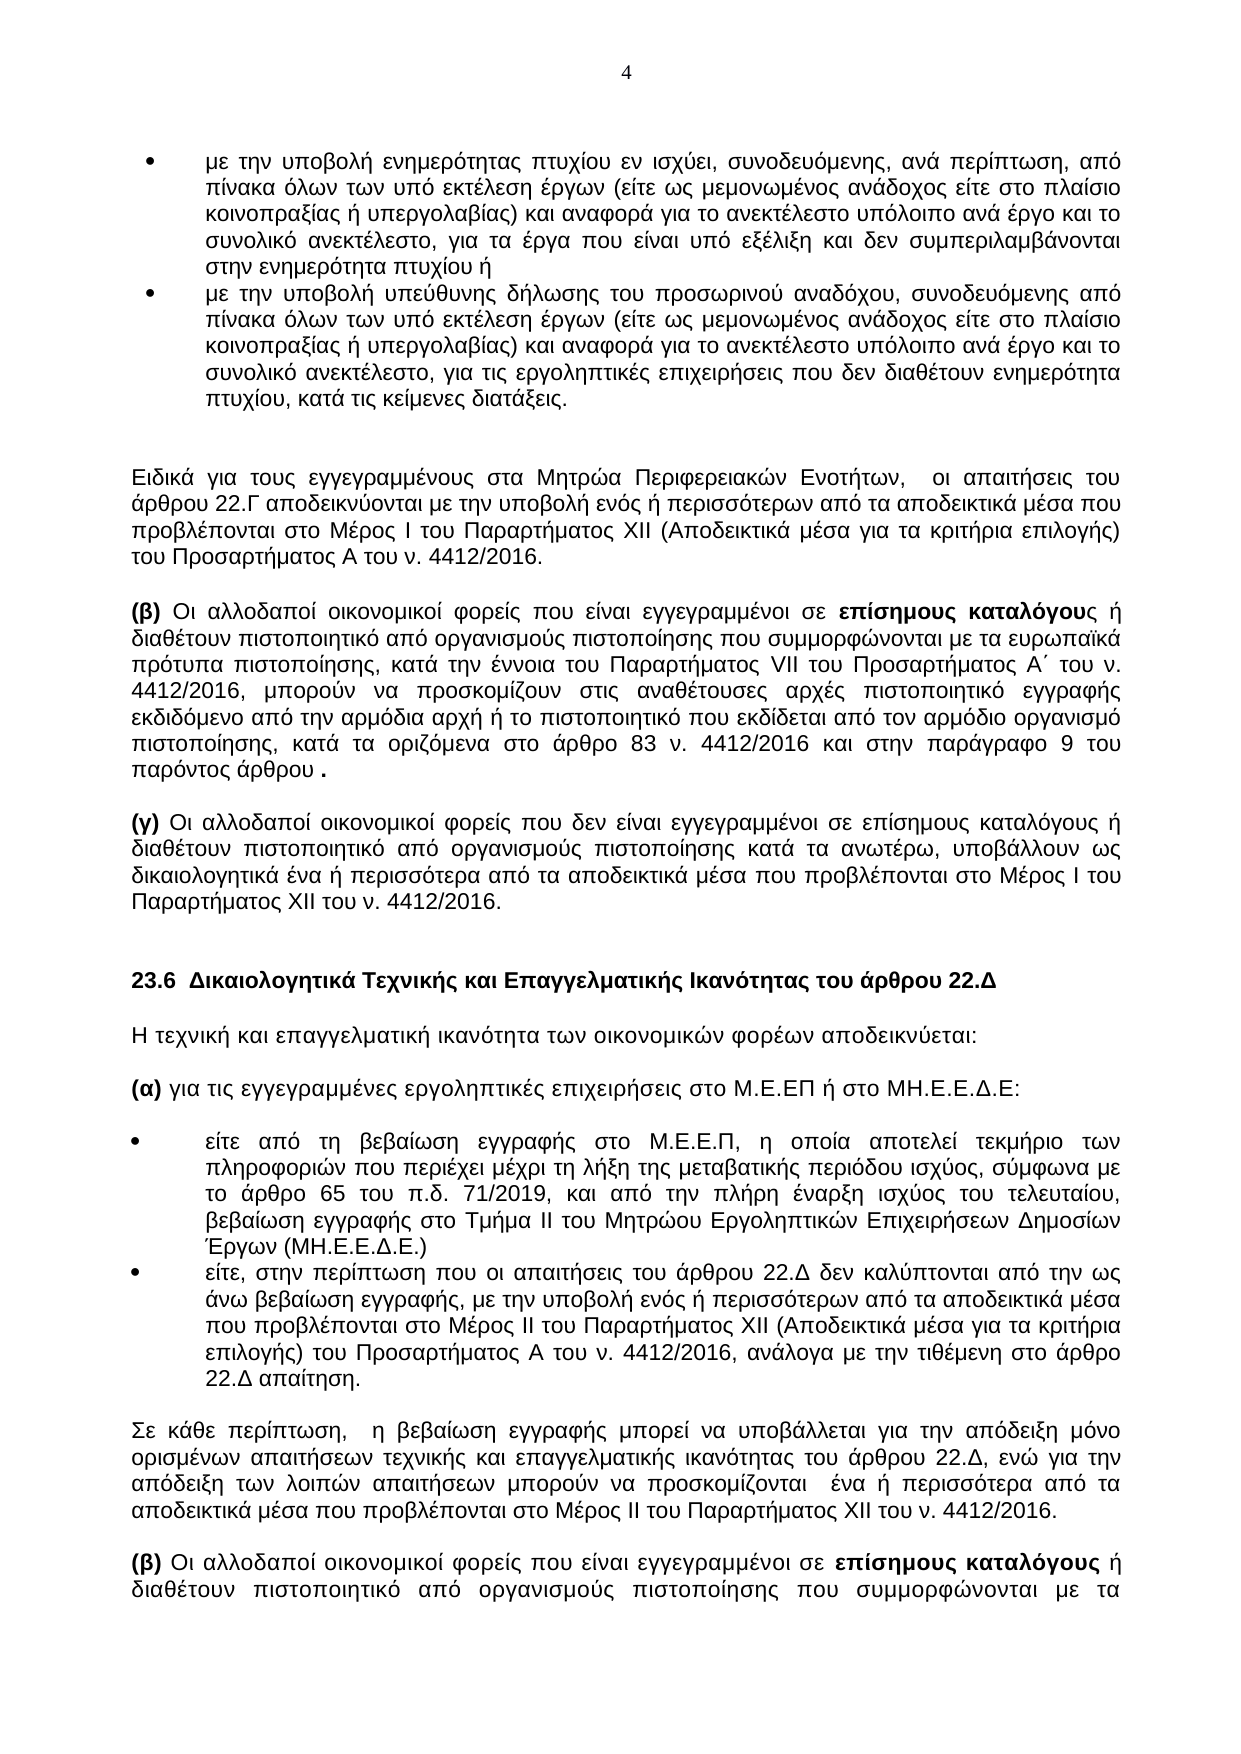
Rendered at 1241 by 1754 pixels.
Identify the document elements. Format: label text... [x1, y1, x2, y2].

text Ειδικά για τους εγγεγραμμένους στα Μητρώα Περιφερειακών Ενοτήτων, οι απαιτήσεις του άρθρου 22.Γ αποδεικνύονται με την υποβολή ενός ή περισσότερων από τα αποδεικτικά μέσα που προβλέπονται στο Μέρος Ι του Παραρτήματος ΧΙΙ (Αποδεικτικά μέσα για τα κριτήρια επιλογής) του Προσαρτήματος Α του ν. 4412/2016. [131, 464, 1122, 569]
text Σε κάθε περίπτωση, η βεβαίωση εγγραφής μπορεί να υποβάλλεται για την απόδειξη μόνο ορισμένων απαιτήσεων τεχνικής και επαγγελματικής ικανότητας του άρθρου 22.Δ, ενώ για την απόδειξη των λοιπών απαιτήσεων μπορούν να προσκομίζονται ένα ή περισσότερα από τα αποδεικτικά μέσα που προβλέπονται στο Μέρος ΙΙ του Παραρτήματος ΧΙΙ του ν. 4412/2016. [131, 1417, 1122, 1523]
list με την υποβολή υπεύθυνης δήλωσης του προσωρινού αναδόχου, συνοδευόμενης από πίνακα όλων των υπό εκτέλεση έργων (είτε ως μεμονωμένος ανάδοχος είτε στο πλαίσιο κοινοπραξίας ή υπεργολαβίας) και αναφορά για το ανεκτέλεστο υπόλοιπο ανά έργο και το συνολικό ανεκτέλεστο, για τις εργοληπτικές επιχειρήσεις που δεν διαθέτουν ενημερότητα πτυχίου, κατά τις κείμενες διατάξεις. [146, 279, 1122, 411]
text (γ) Οι αλλοδαποί οικονομικοί φορείς που δεν είναι εγγεγραμμένοι σε επίσημους καταλόγους ή διαθέτουν πιστοποιητικό από οργανισμούς πιστοποίησης κατά τα ανωτέρω, υποβάλλουν ως δικαιολογητικά ένα ή περισσότερα από τα αποδεικτικά μέσα που προβλέπονται στο Μέρος Ι του Παραρτήματος ΧΙΙ του ν. 4412/2016. [131, 809, 1122, 914]
text Η τεχνική και επαγγελματική ικανότητα των οικονομικών φορέων αποδεικνύεται: [131, 1022, 1122, 1048]
text 23.6 Δικαιολογητικά Τεχνικής και Επαγγελματικής Ικανότητας του άρθρου 22.Δ [131, 967, 1122, 993]
list είτε, στην περίπτωση που οι απαιτήσεις του άρθρου 22.Δ δεν καλύπτονται από την ως άνω βεβαίωση εγγραφής, με την υποβολή ενός ή περισσότερων από τα αποδεικτικά μέσα που προβλέπονται στο Μέρος ΙΙ του Παραρτήματος ΧΙΙ (Αποδεικτικά μέσα για τα κριτήρια επιλογής) του Προσαρτήματος Α του ν. 4412/2016, ανάλογα με την τιθέμενη στο άρθρο 22.Δ απαίτηση. [131, 1259, 1122, 1391]
text (α) για τις εγγεγραμμένες εργοληπτικές επιχειρήσεις στο Μ.Ε.ΕΠ ή στο ΜΗ.Ε.Ε.Δ.Ε: [131, 1075, 1122, 1101]
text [131, 1549, 1122, 1602]
list είτε από τη βεβαίωση εγγραφής στο Μ.Ε.Ε.Π, η οποία αποτελεί τεκμήριο των πληροφοριών που περιέχει μέχρι τη λήξη της μεταβατικής περιόδου ισχύος, σύμφωνα με το άρθρο 65 του π.δ. 71/2019, και από την πλήρη έναρξη ισχύος του τελευταίου, βεβαίωση εγγραφής στο Τμήμα ΙΙ του Μητρώου Εργοληπτικών Επιχειρήσεων Δημοσίων Έργων (ΜΗ.Ε.Ε.Δ.Ε.) [131, 1128, 1122, 1259]
list με την υποβολή ενημερότητας πτυχίου εν ισχύει, συνοδευόμενης, ανά περίπτωση, από πίνακα όλων των υπό εκτέλεση έργων (είτε ως μεμονωμένος ανάδοχος είτε στο πλαίσιο κοινοπραξίας ή υπεργολαβίας) και αναφορά για το ανεκτέλεστο υπόλοιπο ανά έργο και το συνολικό ανεκτέλεστο, για τα έργα που είναι υπό εξέλιξη και δεν συμπεριλαμβάνονται στην ενημερότητα πτυχίου ή [146, 148, 1122, 279]
